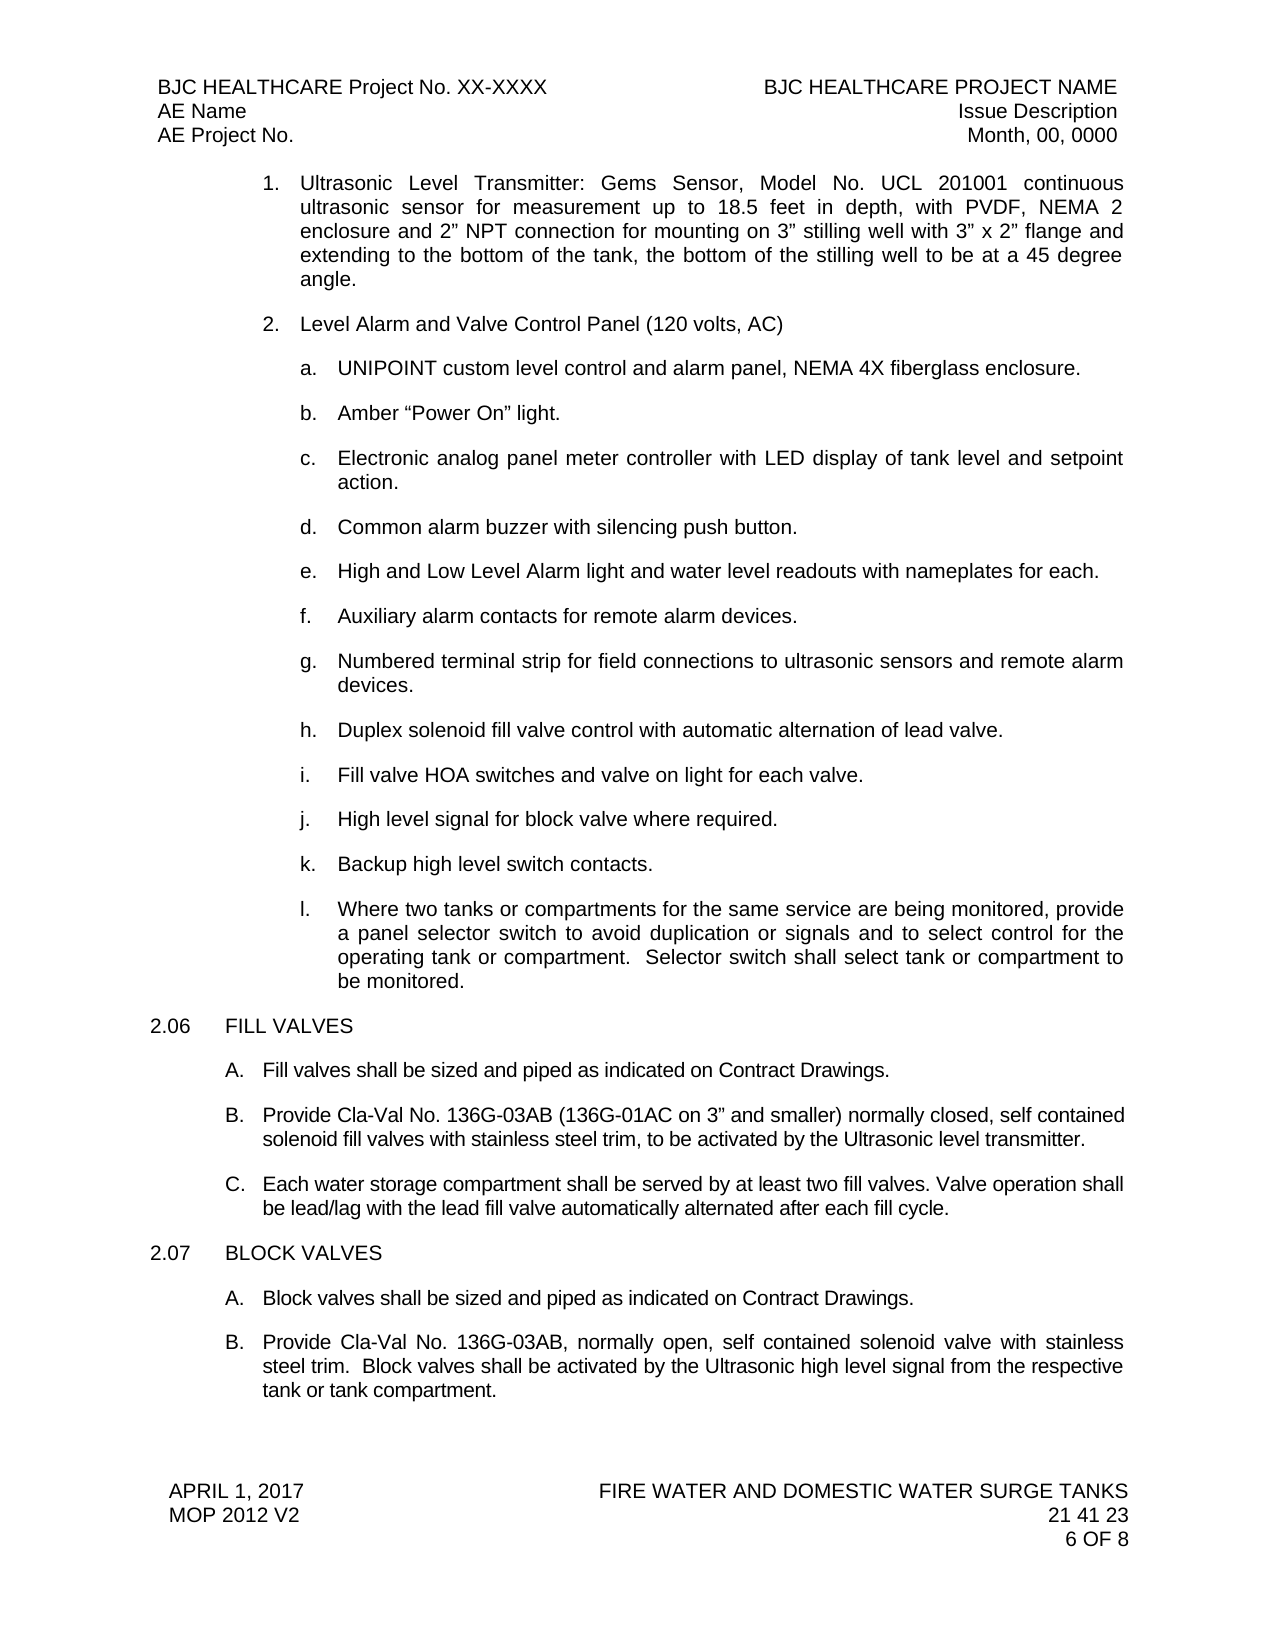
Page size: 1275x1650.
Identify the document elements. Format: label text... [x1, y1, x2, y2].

text Common alarm buzzer with silencing push button. [300, 514, 1125, 538]
text Backup high level switch contacts. [300, 852, 1125, 876]
text High level signal for block valve where required. [300, 807, 1125, 831]
text Provide Cla-Val No. 136G-03AB (136G-01AC on 3” and smaller) normally closed, self contained solenoid fill valves with stainless steel trim, to be activated by the Ultrasonic level transmitter. [225, 1103, 1125, 1151]
text Provide Cla-Val No. 136G-03AB, normally open, self contained solenoid valve with stainless steel trim. Block valves shall be activated by the Ultrasonic high level signal from the respective tank or tank compartment. [225, 1330, 1125, 1402]
text Duplex solenoid fill valve control with automatic alternation of lead valve. [300, 718, 1125, 742]
text Each water storage compartment shall be served by at least two fill valves. Valve operation shall be lead/lag with the lead fill valve automatically alternated after each fill cycle. [225, 1172, 1125, 1220]
text High and Low Level Alarm light and water level readouts with nameplates for each. [300, 559, 1125, 583]
text Auxiliary alarm contacts for remote alarm devices. [300, 604, 1125, 628]
text Block valves shall be sized and piped as indicated on Contract Drawings. [225, 1285, 1125, 1309]
text Electronic analog panel meter controller with LED display of tank level and setpoint action. [300, 446, 1125, 494]
text Numbered terminal strip for field connections to ultrasonic sensors and remote alarm devices. [300, 649, 1125, 697]
text Fill valves shall be sized and piped as indicated on Contract Drawings. [225, 1058, 1125, 1082]
text Block valves [150, 1241, 1125, 1264]
text Fill valve HOA switches and valve on light for each valve. [300, 762, 1125, 786]
text Ultrasonic Level Transmitter: Gems Sensor, Model No. UCL 201001 continuous ultrasonic sensor for measurement up to 18.5 feet in depth, with PVDF, NEMA 2 enclosure and 2” NPT connection for mounting on 3” stilling well with 3” x 2” flange and extending to the bottom of the tank, the bottom of the stilling well to be at a 45 degree angle. [262, 171, 1125, 291]
text UNIPOINT custom level control and alarm panel, NEMA 4X fiberglass enclosure. [300, 356, 1125, 380]
text Fill valves [150, 1013, 1125, 1037]
text Level Alarm and Valve Control Panel (120 volts, AC) [262, 311, 1125, 335]
text Where two tanks or compartments for the same service are being monitored, provide a panel selector switch to avoid duplication or signals and to select control for the operating tank or compartment. Selector switch shall select tank or compartment to be monitored. [300, 897, 1125, 993]
text Amber “Power On” light. [300, 401, 1125, 425]
